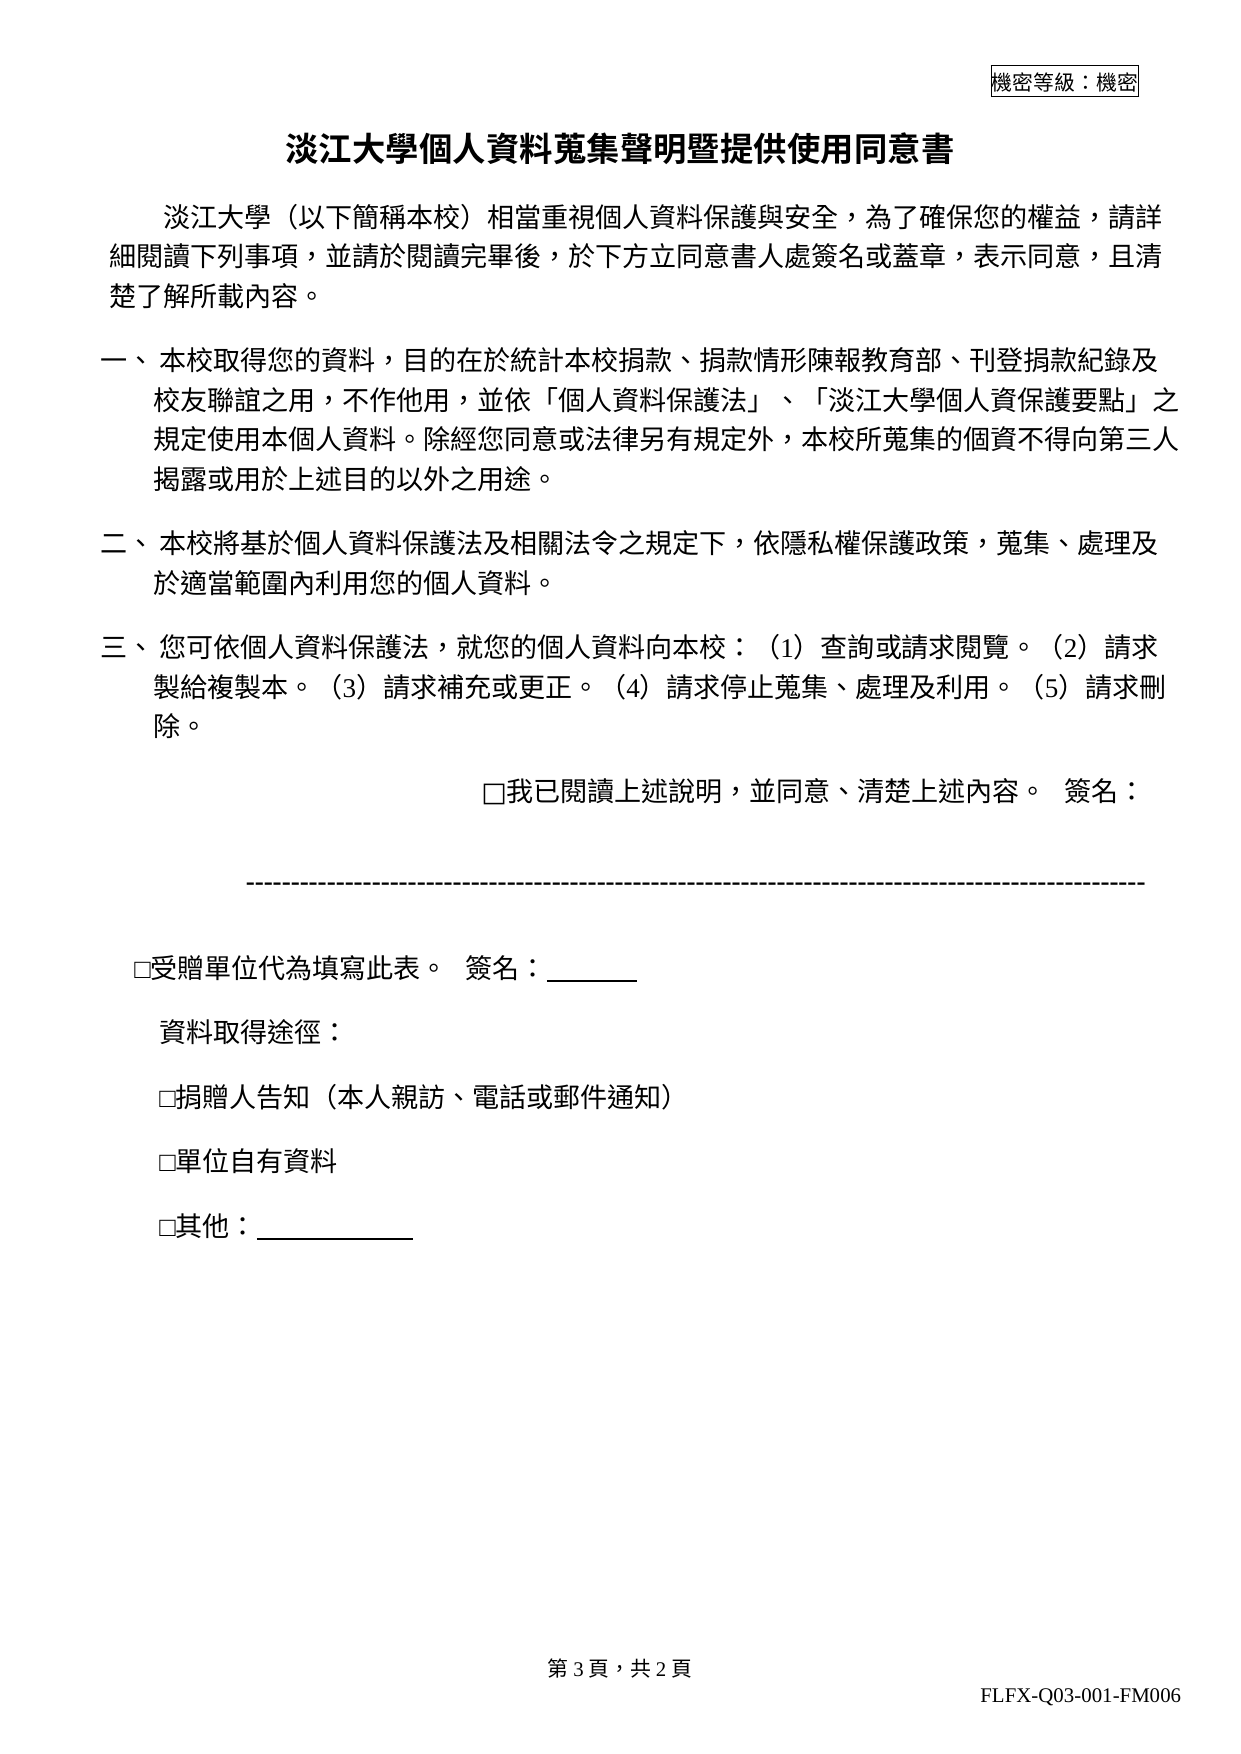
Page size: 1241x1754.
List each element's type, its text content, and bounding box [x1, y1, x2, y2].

list 本校將基於個人資料保護法及相關法令之規定下，依隱私權保護政策，蒐集、處理及於適當範圍內利用您的個人資料。 [100, 522, 1181, 601]
text 資料取得途徑： [159, 1011, 1145, 1051]
text □單位自有資料 [159, 1140, 1145, 1179]
text □捐贈人告知（本人親訪、電話或郵件通知） [159, 1076, 1145, 1115]
text 淡江大學個人資料蒐集聲明暨提供使用同意書 [59, 122, 1181, 171]
text □我已閱讀上述說明，並同意、清楚上述內容。 簽名： [59, 769, 1145, 809]
text □其他： [159, 1204, 1145, 1244]
list 本校取得您的資料，目的在於統計本校捐款、捐款情形陳報教育部、刊登捐款紀錄及校友聯誼之用，不作他用，並依「個人資料保護法」、「淡江大學個人資保護要點」之規定使用本個人資料。除經您同意或法律另有規定外，本校所蒐集的個資不得向第三人揭露或用於上述目的以外之用途。 [100, 339, 1181, 497]
text □受贈單位代為填寫此表。 簽名： [134, 947, 1145, 986]
list 您可依個人資料保護法，就您的個人資料向本校：（1）查詢或請求閱覽。（2）請求製給複製本。（3）請求補充或更正。（4）請求停止蒐集、處理及利用。（5）請求刪除。 [100, 626, 1181, 744]
text ---------------------------------------------------------------------------------------------------- [59, 859, 1145, 897]
text 淡江大學（以下簡稱本校）相當重視個人資料保護與安全，為了確保您的權益，請詳細閱讀下列事項，並請於閱讀完畢後，於下方立同意書人處簽名或蓋章，表示同意，且清楚了解所載內容。 [109, 196, 1181, 314]
